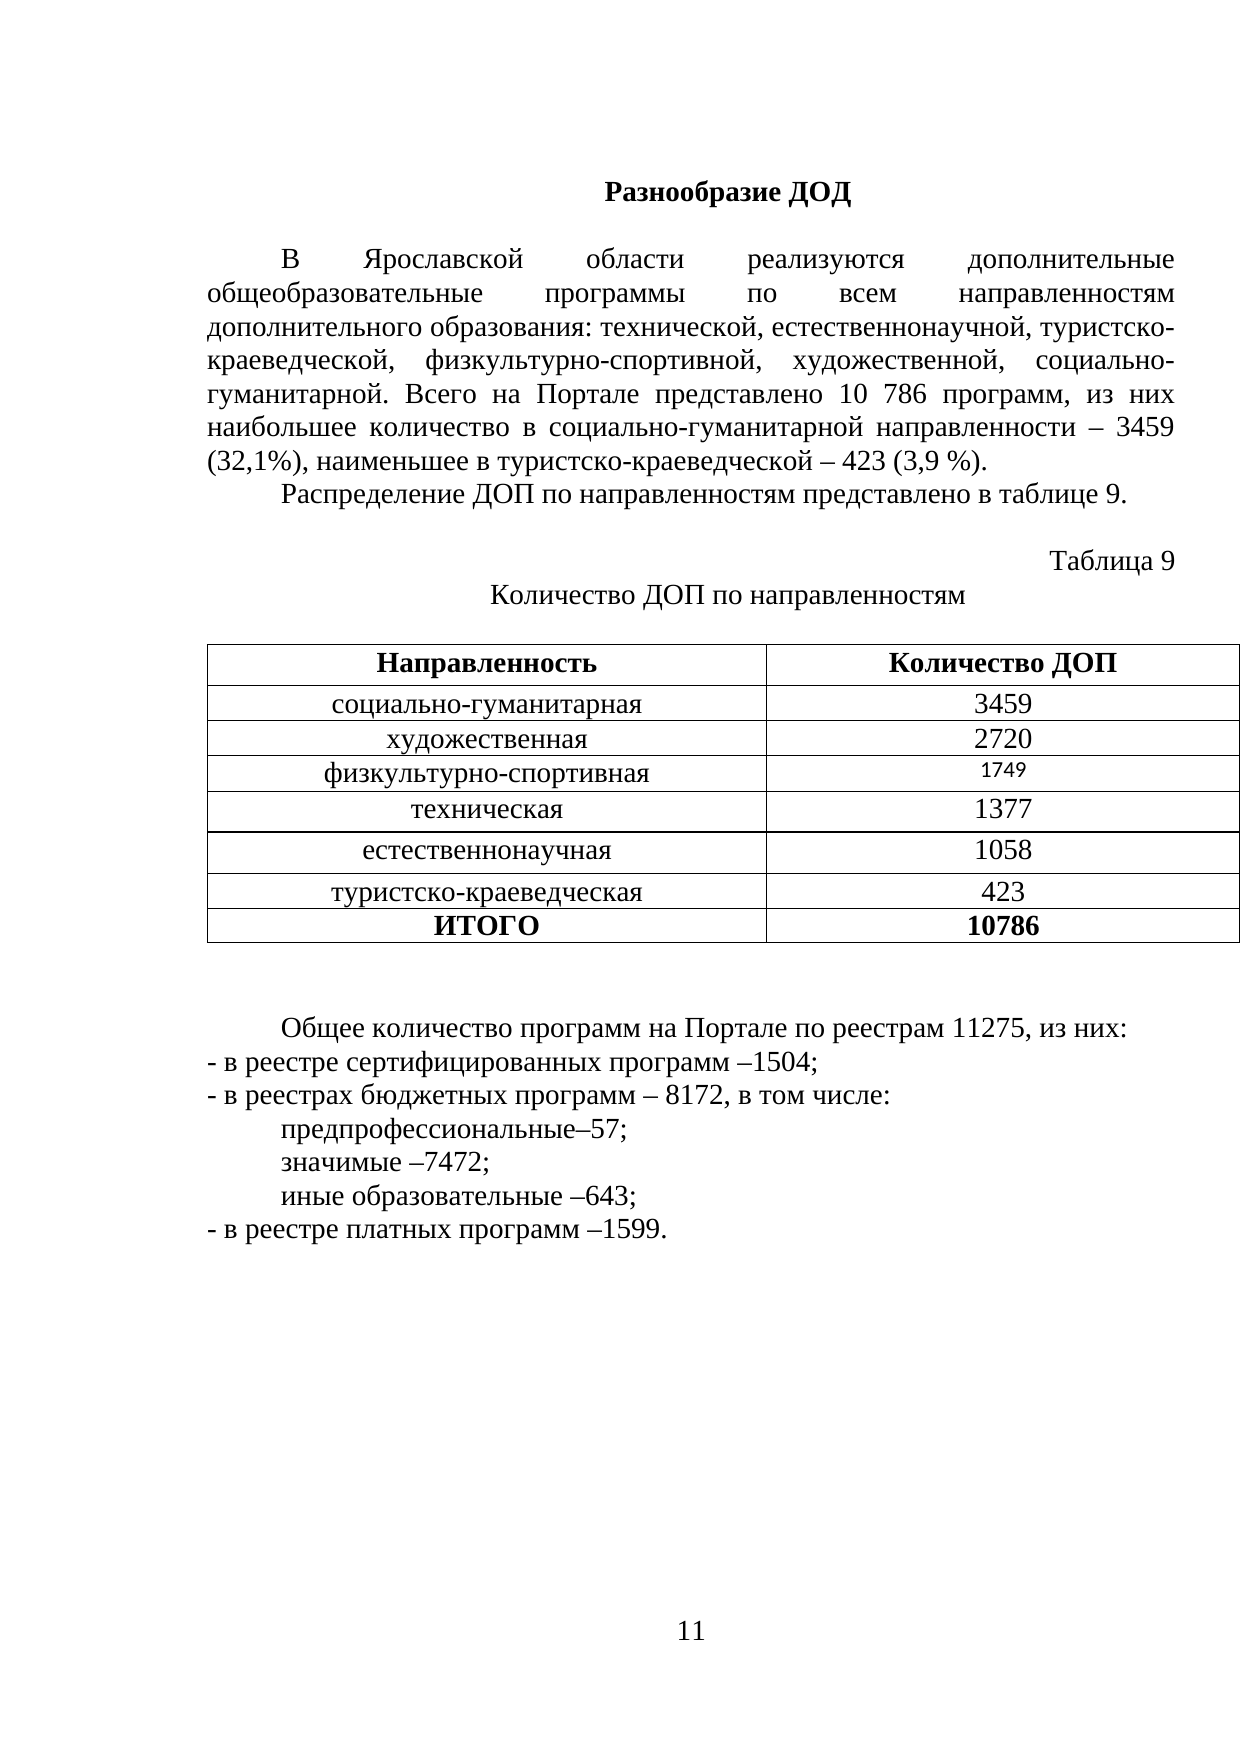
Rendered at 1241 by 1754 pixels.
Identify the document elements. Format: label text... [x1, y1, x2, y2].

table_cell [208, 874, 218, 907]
table_cell 1749 [767, 756, 1239, 791]
text - в реестре сертифицированных программ –1504; [207, 1044, 1175, 1077]
text предпрофессиональные–57; [281, 1111, 1175, 1144]
text Количество ДОП по направленностям [207, 577, 1175, 611]
table_cell техническая [208, 792, 766, 831]
text иные образовательные –643; [281, 1178, 1175, 1211]
table_header Направленность [208, 645, 766, 685]
table_header Количество ДОП [767, 645, 1239, 685]
text - в реестрах бюджетных программ – 8172, в том числе: [207, 1077, 1175, 1111]
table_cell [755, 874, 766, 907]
text значимые –7472; [281, 1144, 1175, 1178]
table_cell 1058 [767, 833, 1239, 873]
table_cell физкультурно-спортивная [208, 756, 766, 791]
text - в реестре платных программ –1599. [207, 1211, 1175, 1245]
text Распределение ДОП по направленностям представлено в таблице 9. [207, 476, 1175, 510]
table_cell естественнонаучная [208, 833, 766, 873]
text Разнообразие ДОД [207, 174, 1175, 208]
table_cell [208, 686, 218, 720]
text Таблица 9 [207, 543, 1175, 577]
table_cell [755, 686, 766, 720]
text В Ярославской области реализуются дополнительные общеобразовательные программы по всем направленностям дополнительного образования: технической, естественнонаучной, туристско-краеведческой, физкультурно-спортивной, художественной, социально-гуманитарной. Всего на Портале представлено 10 786 программ, из них наибольшее количество в социально-гуманитарной направленности – 3459 (32,1%), наименьшее в туристско-краеведческой – 423 (3,9 %). [207, 242, 1175, 476]
text Общее количество программ на Портале по реестрам 11275, из них: [207, 1010, 1175, 1044]
table_cell 1377 [767, 792, 1239, 831]
